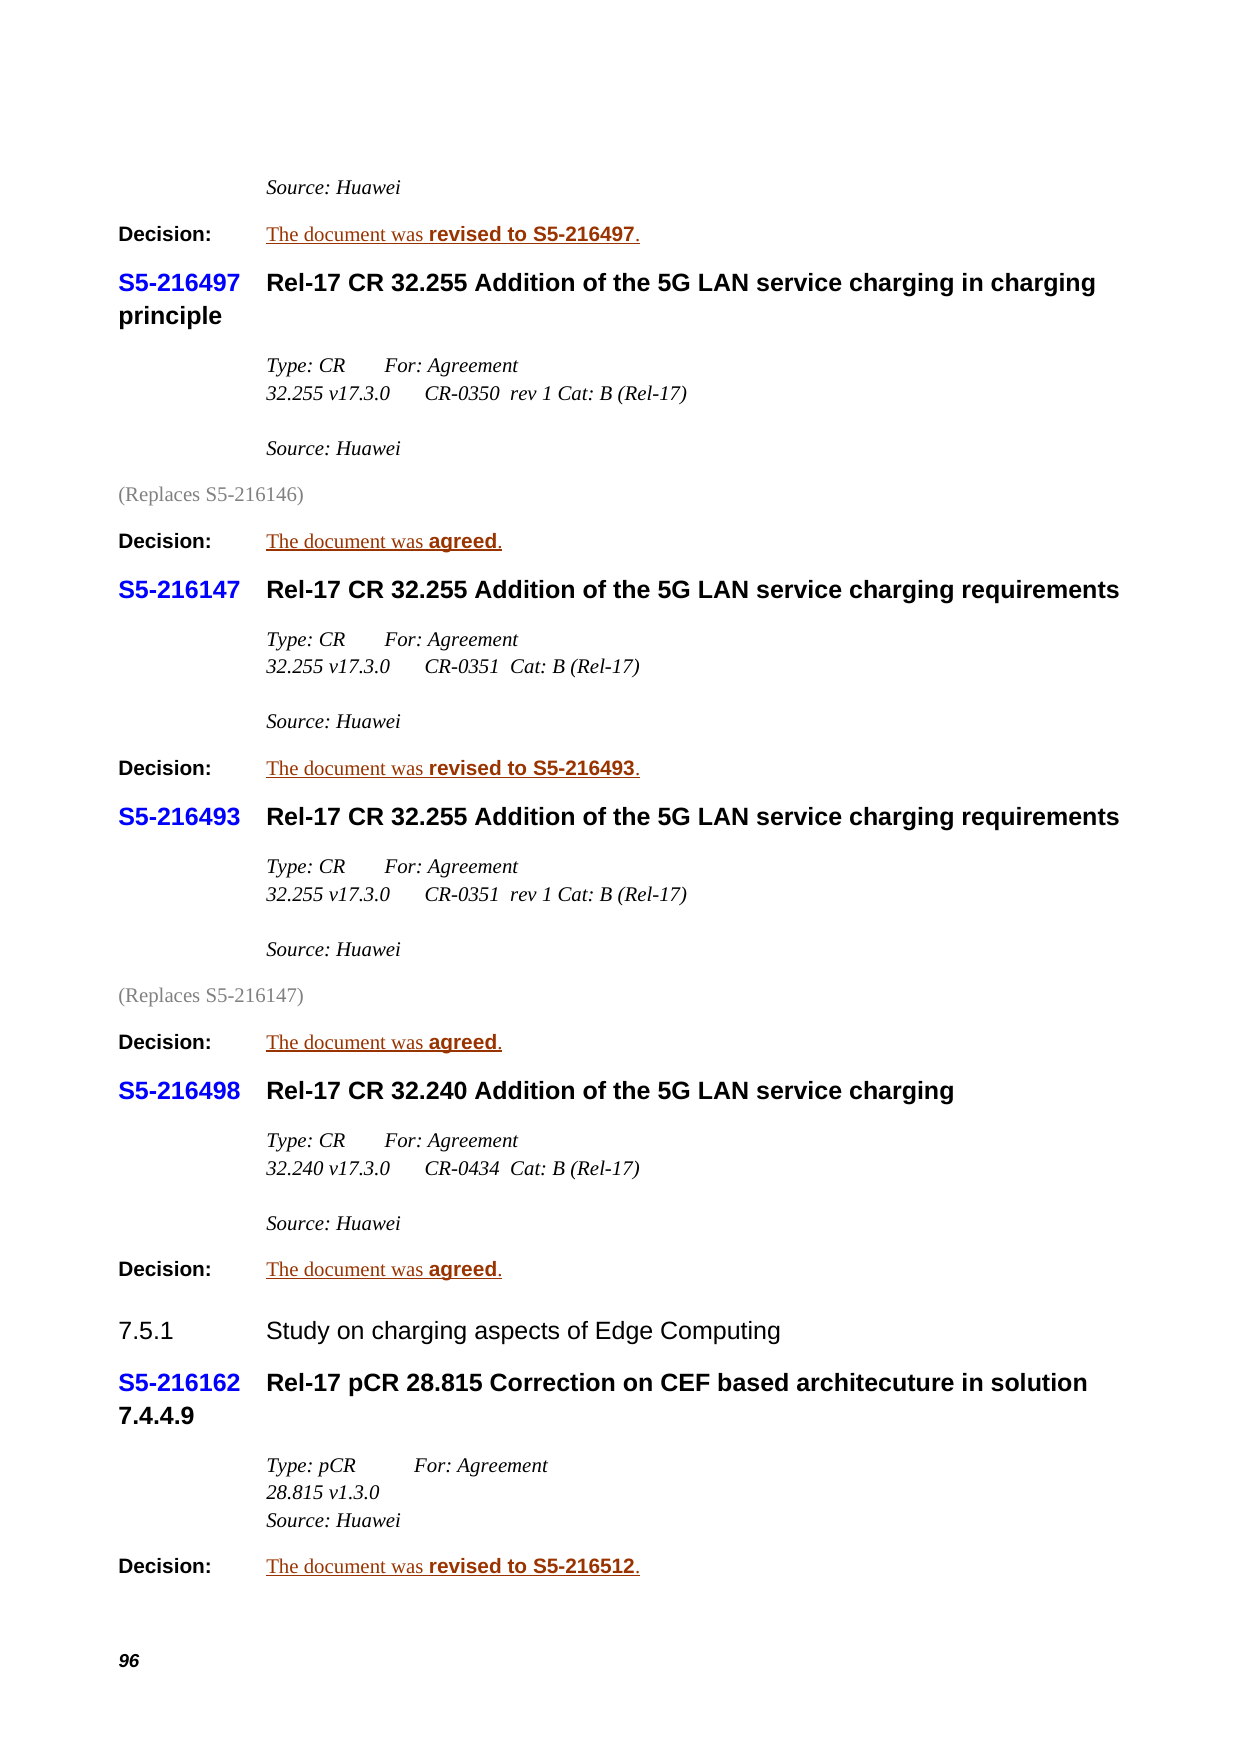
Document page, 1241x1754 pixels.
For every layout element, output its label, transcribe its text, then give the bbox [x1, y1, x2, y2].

text Decision: The document was revised to S5-216512. [118, 1554, 1122, 1578]
subtitle 7.5.1 Study on charging aspects of Edge Computing [118, 1316, 1122, 1345]
text (Replaces S5-216146) [118, 482, 1122, 506]
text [118, 148, 1122, 199]
text Type: CR For: Agreement 32.255 v17.3.0 CR-0351 rev 1 Cat: B (Rel-17) Source: Huawei [118, 854, 1122, 961]
text Type: CR For: Agreement 32.240 v17.3.0 CR-0434 Cat: B (Rel-17) Source: Huawei [118, 1128, 1122, 1235]
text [118, 1452, 1122, 1532]
text Decision: The document was agreed. [118, 1029, 1122, 1054]
text Decision: The document was agreed. [118, 1257, 1122, 1281]
text S5-216147 Rel-17 CR 32.255 Addition of the 5G LAN service charging requirements [118, 575, 1122, 604]
text (Replaces S5-216147) [118, 983, 1122, 1007]
text Decision: The document was revised to S5-216493. [118, 756, 1122, 780]
text Type: CR For: Agreement 32.255 v17.3.0 CR-0351 Cat: B (Rel-17) Source: Huawei [118, 627, 1122, 733]
text S5-216493 Rel-17 CR 32.255 Addition of the 5G LAN service charging requirements [118, 802, 1122, 831]
text S5-216497 Rel-17 CR 32.255 Addition of the 5G LAN service charging in charging principle [118, 268, 1122, 330]
text Type: CR For: Agreement 32.255 v17.3.0 CR-0350 rev 1 Cat: B (Rel-17) Source: Huawei [118, 353, 1122, 460]
text Decision: The document was agreed. [118, 528, 1122, 553]
text Decision: The document was revised to S5-216497. [118, 222, 1122, 246]
text S5-216498 Rel-17 CR 32.240 Addition of the 5G LAN service charging [118, 1076, 1122, 1105]
text S5-216162 Rel-17 pCR 28.815 Correction on CEF based architecuture in solution 7.4.4.9 [118, 1368, 1122, 1429]
